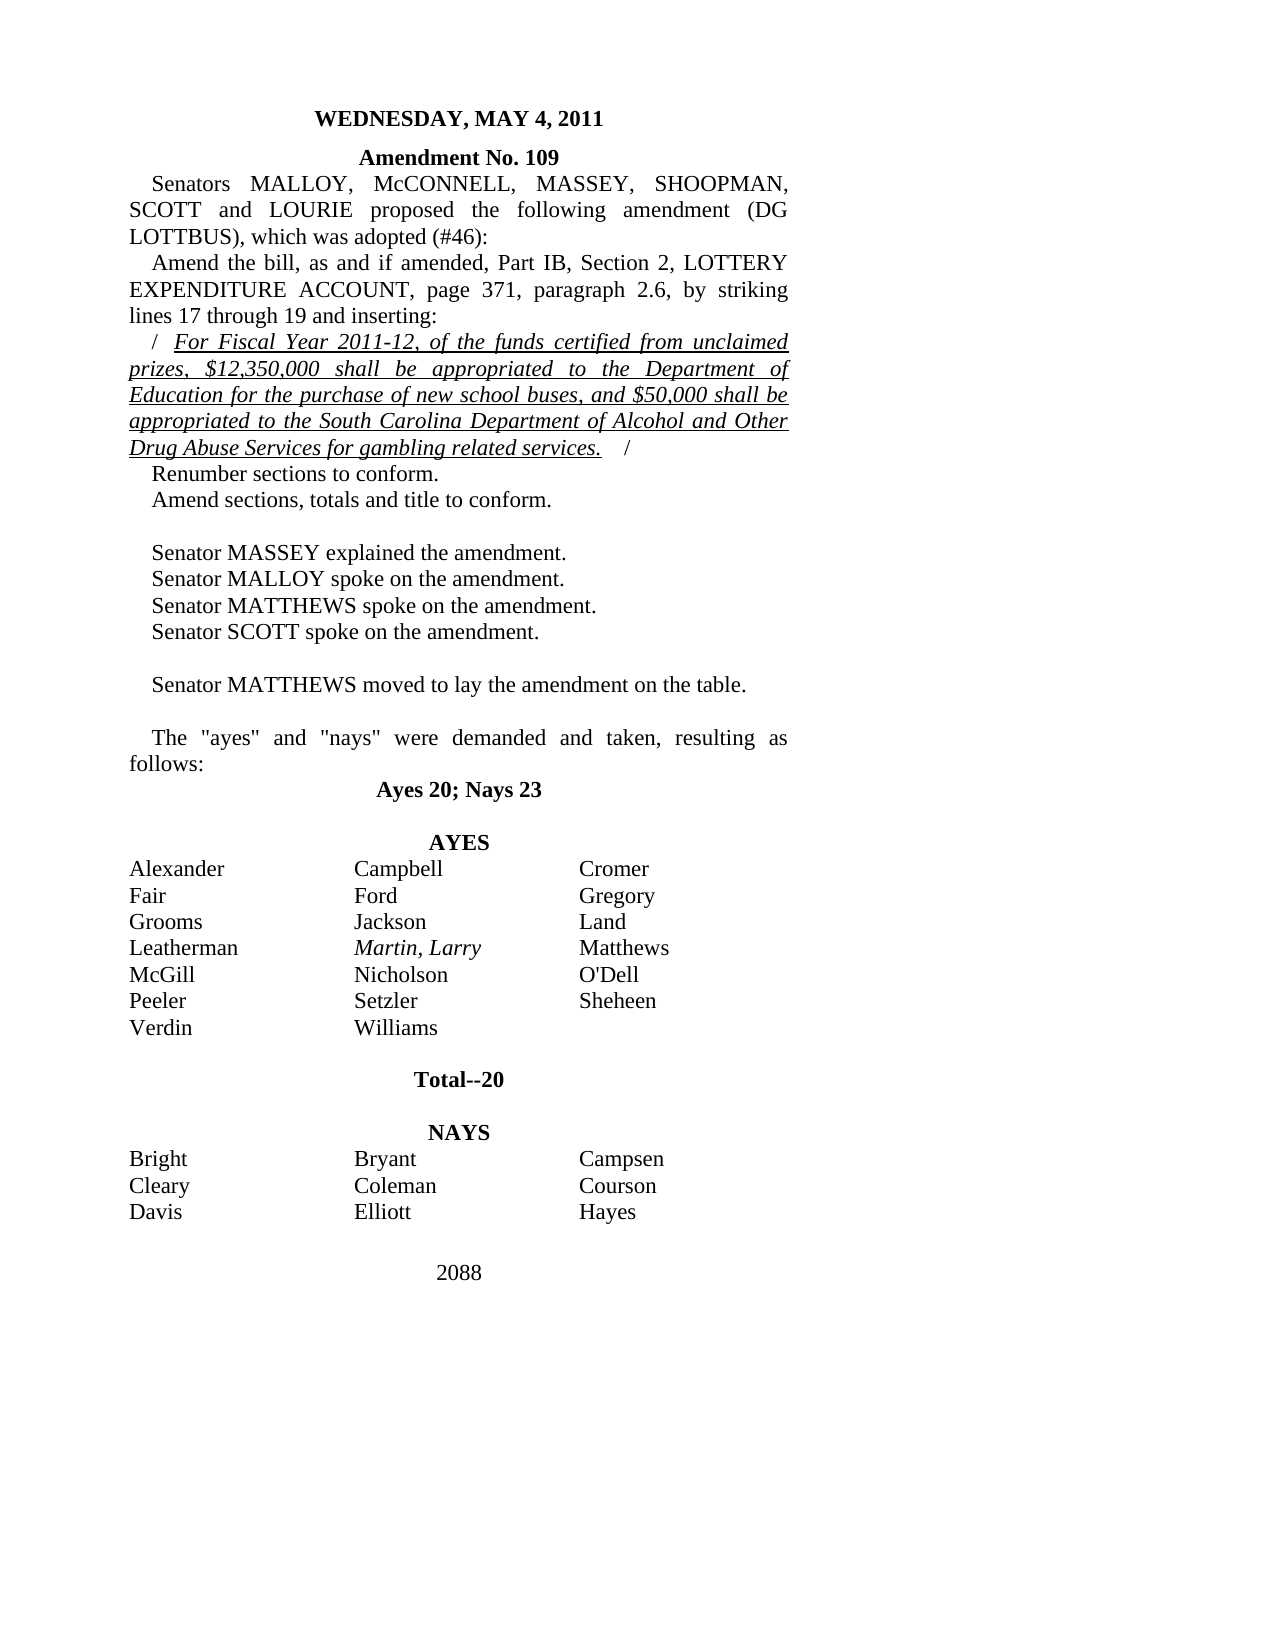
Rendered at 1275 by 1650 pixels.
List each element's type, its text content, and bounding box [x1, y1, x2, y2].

text Bright Bryant Campsen [129, 1145, 789, 1172]
text Alexander Campbell Cromer [129, 855, 789, 882]
text Amend the bill, as and if amended, Part IB, Section 2, LOTTERY EXPENDITURE ACCOUNT, page 371, paragraph 2.6, by striking lines 17 through 19 and inserting: [129, 249, 789, 328]
text Amendment No. 109 [129, 144, 789, 170]
text Fair Ford Gregory [129, 882, 789, 908]
text Amend sections, totals and title to conform. [129, 486, 789, 513]
text Senator MASSEY explained the amendment. [129, 539, 789, 566]
text / For Fiscal Year 2011-12, of the funds certified from unclaimed prizes, $12,350,000 shall be appropriated to the Department of Education for the purchase of new school buses, and $50,000 shall be appropriated to the South Carolina Department of Alcohol and Other Drug Abuse Services for gambling related services. / [129, 328, 789, 378]
text Grooms Jackson Land [129, 908, 789, 934]
text Senator MALLOY spoke on the amendment. [129, 566, 789, 592]
text Total--20 [129, 1066, 789, 1093]
text Verdin Williams [129, 1013, 789, 1040]
text Senator MATTHEWS moved to lay the amendment on the table. [129, 671, 789, 697]
text The "ayes" and "nays" were demanded and taken, resulting as follows: [129, 724, 789, 776]
text NAYS [129, 1119, 789, 1145]
text Leatherman Martin, Larry Matthews [129, 934, 789, 961]
text McGill Nicholson O'Dell [129, 961, 789, 987]
text Senators MALLOY, McCONNELL, MASSEY, SHOOPMAN, SCOTT and LOURIE proposed the following amendment (DG LOTTBUS), which was adopted (#46): [129, 170, 789, 249]
text / For Fiscal Year 2011-12, of the funds certified from unclaimed prizes, $12,350,000 shall be appropriated to the Department of Education for the purchase of new school buses, and $50,000 shall be appropriated to the South Carolina Department of Alcohol and Other Drug Abuse Services for gambling related services. / [129, 431, 789, 460]
text Davis Elliott Hayes [129, 1198, 789, 1224]
text Ayes 20; Nays 23 [129, 776, 789, 803]
text AYES [129, 829, 789, 855]
text Peeler Setzler Sheheen [129, 987, 789, 1013]
text Senator SCOTT spoke on the amendment. [129, 618, 789, 644]
text Senator MATTHEWS spoke on the amendment. [129, 592, 789, 618]
text Renumber sections to conform. [129, 460, 789, 486]
text Cleary Coleman Courson [129, 1172, 789, 1198]
